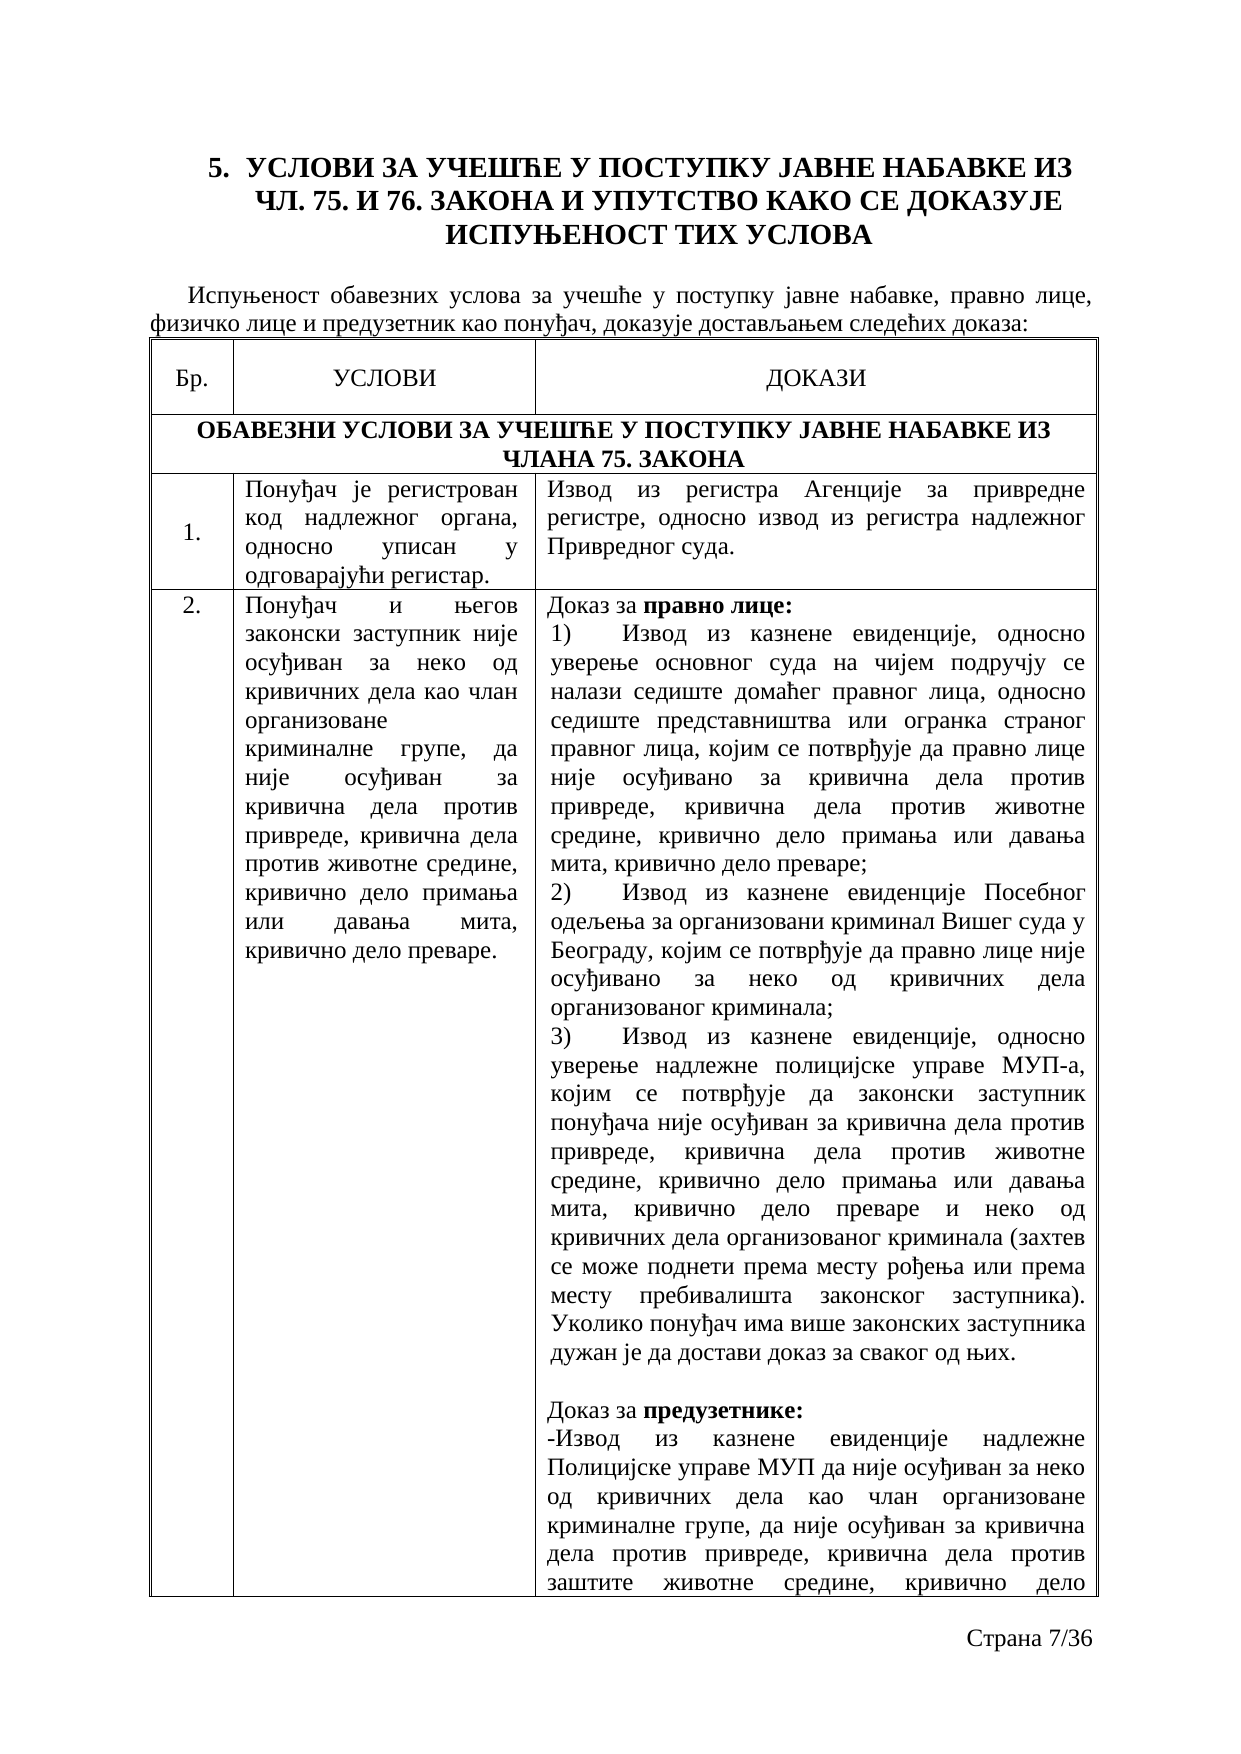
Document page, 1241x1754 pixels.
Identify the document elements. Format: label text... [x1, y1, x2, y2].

table_header УСЛОВИ [234, 340, 535, 414]
table_cell 1. [152, 474, 233, 589]
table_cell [234, 590, 535, 1596]
table_cell Извод из регистра Агенције за привредне регистре, односно извод из регистра надлежног Привредног суда. [536, 474, 1096, 589]
table_cell ОБАВЕЗНИ УСЛОВИ ЗА УЧЕШЋЕ У ПОСТУПКУ ЈАВНЕ НАБАВКЕ ИЗ ЧЛАНА 75. ЗАКОНА [152, 415, 1096, 473]
table_cell Понуђач је регистрован код надлежног органа, односно уписан у одговарајући регистар. [234, 474, 535, 589]
table_header ДОКАЗИ [536, 340, 1096, 414]
subtitle УСЛОВИ ЗА УЧЕШЋЕ У ПОСТУПКУ ЈАВНЕ НАБАВКЕ ИЗ ЧЛ. 75. И 76. ЗАКОНА И УПУТСТВО КАКО СЕ ДОКАЗУЈЕ ИСПУЊЕНОСТ ТИХ УСЛОВА [187, 150, 1093, 251]
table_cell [536, 590, 1096, 1596]
text Испуњеност обавезних услова за учешће у поступку јавне набавке, правно лице, физичко лице и предузетник као понуђач, доказује достављањем следећих доказа: [150, 280, 1093, 337]
table_cell 2. [152, 590, 233, 1596]
table_header Бр. [152, 340, 233, 414]
